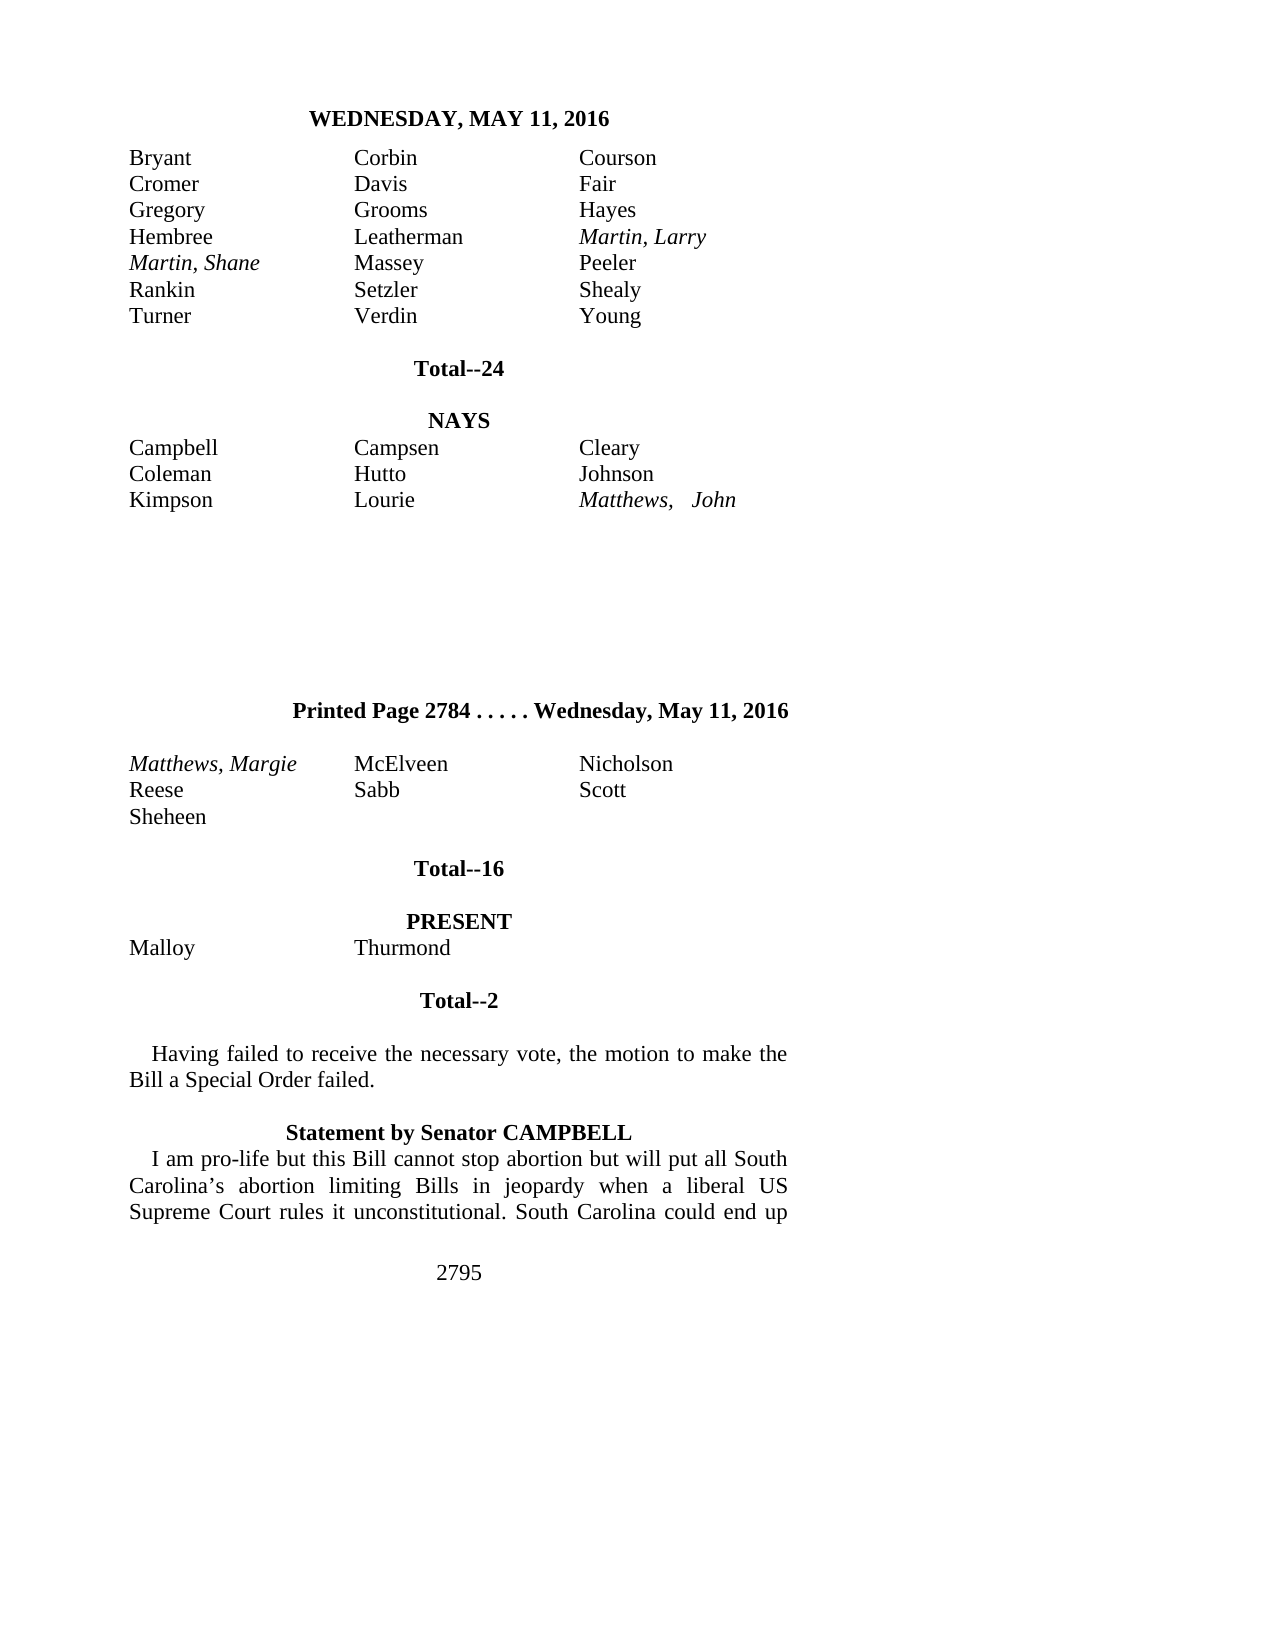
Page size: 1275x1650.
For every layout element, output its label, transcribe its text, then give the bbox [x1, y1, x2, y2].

text Statement by Senator CAMPBELL [129, 1119, 789, 1145]
text Malloy Thurmond [129, 934, 789, 961]
text Hembree Leatherman Martin, Larry [129, 223, 789, 249]
text PRESENT [129, 908, 789, 934]
text Kimpson Lourie Matthews, John [129, 486, 789, 618]
text NAYS [129, 407, 789, 434]
text Total--16 [129, 855, 789, 882]
text Reese Sabb Scott [129, 776, 789, 803]
text Rankin Setzler Shealy [129, 276, 789, 302]
text Martin, Shane Massey Peeler [129, 249, 789, 276]
text Printed Page 2784 . . . . . Wednesday, May 11, 2016 [129, 697, 789, 724]
text Matthews, Margie McElveen Nicholson [129, 750, 789, 776]
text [129, 1145, 789, 1224]
text Campbell Campsen Cleary [129, 434, 789, 460]
text Gregory Grooms Hayes [129, 197, 789, 223]
text Total--24 [129, 355, 789, 381]
text Having failed to receive the necessary vote, the motion to make the Bill a Special Order failed. [129, 1040, 789, 1093]
text Total--2 [129, 987, 789, 1013]
text Coleman Hutto Johnson [129, 460, 789, 486]
text Cromer Davis Fair [129, 170, 789, 197]
text Turner Verdin Young [129, 302, 789, 328]
text Bryant Corbin Courson [129, 144, 789, 170]
text Sheheen [129, 803, 789, 829]
